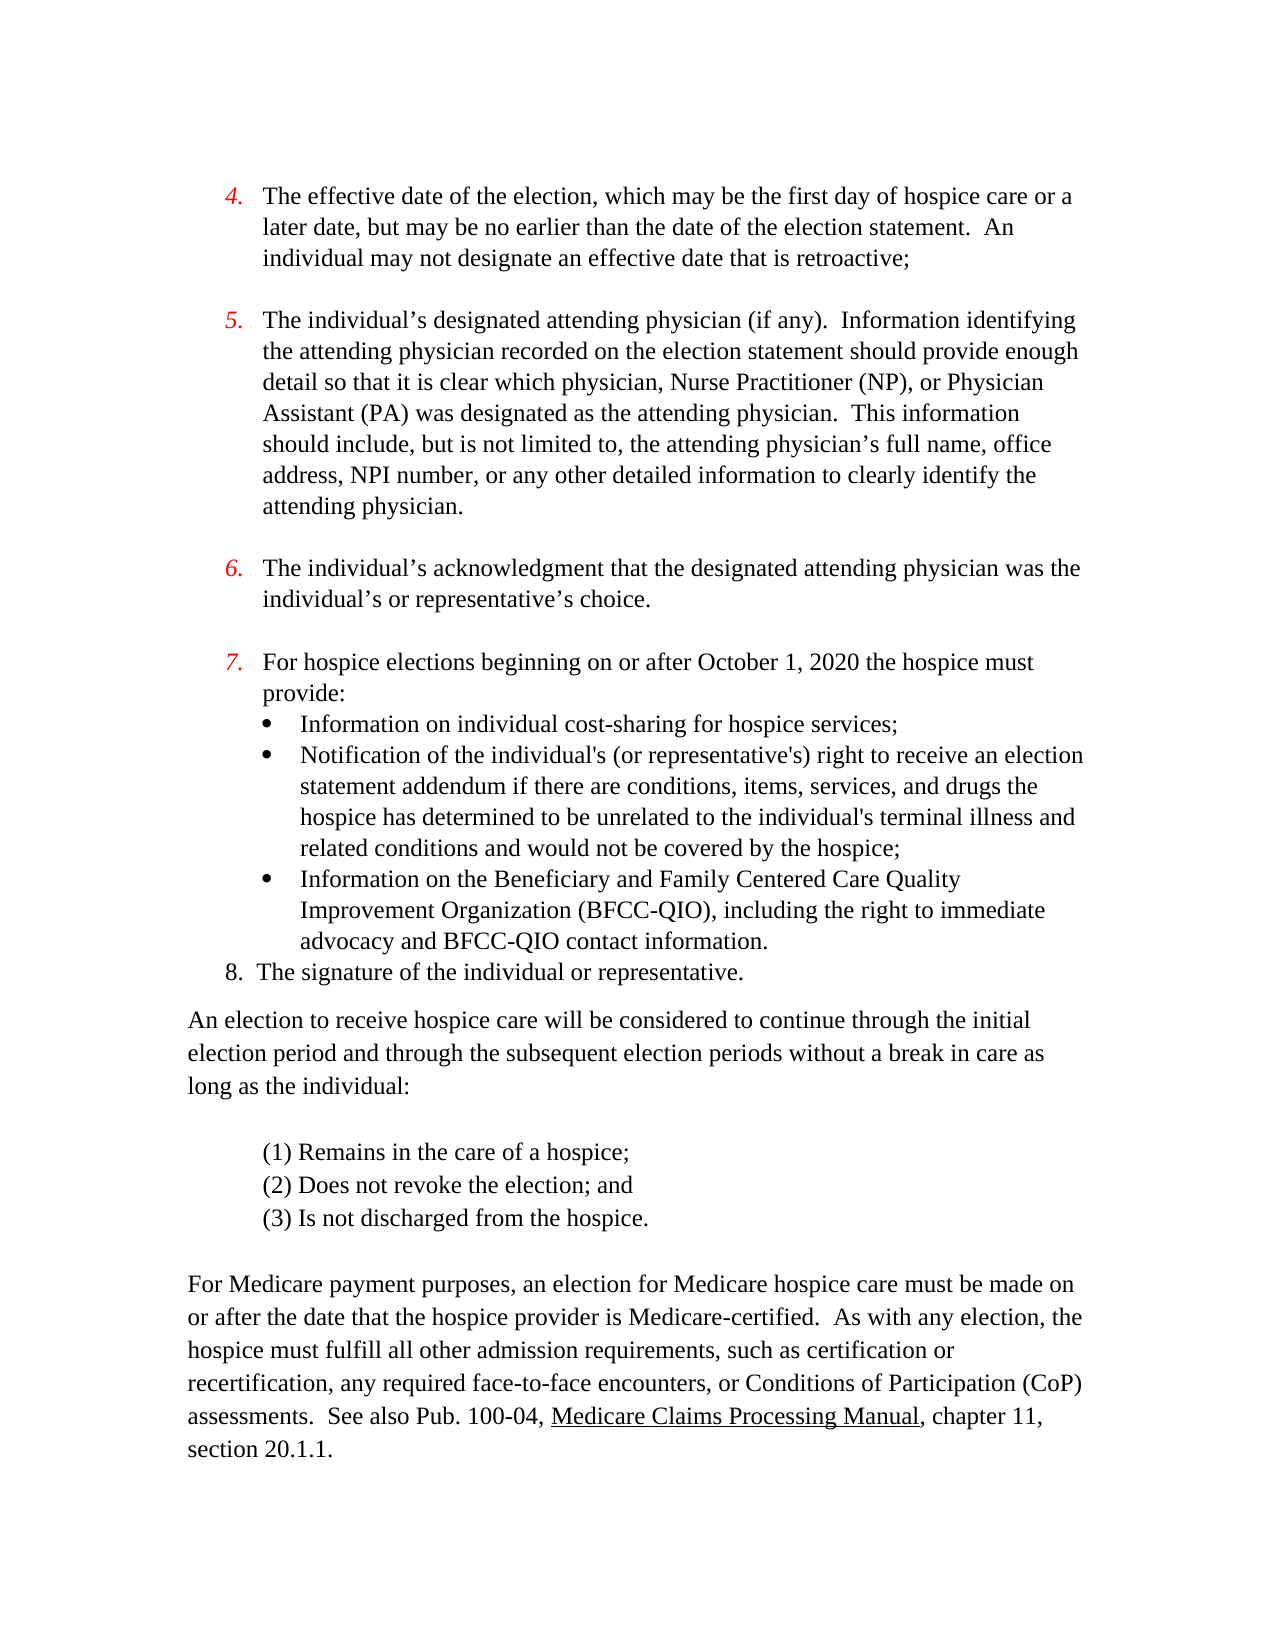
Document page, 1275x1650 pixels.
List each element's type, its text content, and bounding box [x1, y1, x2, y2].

text (2) Does not revoke the election; and [262, 1170, 1087, 1199]
text For Medicare payment purposes, an election for Medicare hospice care must be made on or after the date that the hospice provider is Medicare-certified. As with any election, the hospice must fulfill all other admission requirements, such as certification or recertification, any required face-to-face encounters, or Conditions of Participation (CoP) assessments. See also Pub. 100-04, Medicare Claims Processing Manual, chapter 11, section 20.1.1. [187, 1269, 1087, 1463]
list The individual’s acknowledgment that the designated attending physician was the individual’s or representative’s choice. [225, 553, 1087, 613]
text An election to receive hospice care will be considered to continue through the initial election period and through the subsequent election periods without a break in care as long as the individual: [187, 1005, 1087, 1099]
text (1) Remains in the care of a hospice; [262, 1137, 1087, 1166]
text 8. The signature of the individual or representative. [187, 957, 1087, 986]
text (3) Is not discharged from the hospice. [262, 1203, 1087, 1232]
list Notification of the individual's (or representative's) right to receive an election statement addendum if there are conditions, items, services, and drugs the hospice has determined to be unrelated to the individual's terminal illness and related conditions and would not be covered by the hospice; [262, 740, 1087, 862]
list Information on the Beneficiary and Family Centered Care Quality Improvement Organization (BFCC-QIO), including the right to immediate advocacy and BFCC-QIO contact information. [262, 864, 1087, 955]
list Information on individual cost-sharing for hospice services; [262, 709, 1087, 737]
list The individual’s designated attending physician (if any). Information identifying the attending physician recorded on the election statement should provide enough detail so that it is clear which physician, Nurse Practitioner (NP), or Physician Assistant (PA) was designated as the attending physician. This information should include, but is not limited to, the attending physician’s full name, office address, NPI number, or any other detailed information to clearly identify the attending physician. [225, 305, 1087, 520]
list The effective date of the election, which may be the first day of hospice care or a later date, but may be no earlier than the date of the election statement. An individual may not designate an effective date that is retroactive; [225, 181, 1087, 272]
list For hospice elections beginning on or after October 1, 2020 the hospice must provide: [225, 647, 1087, 706]
